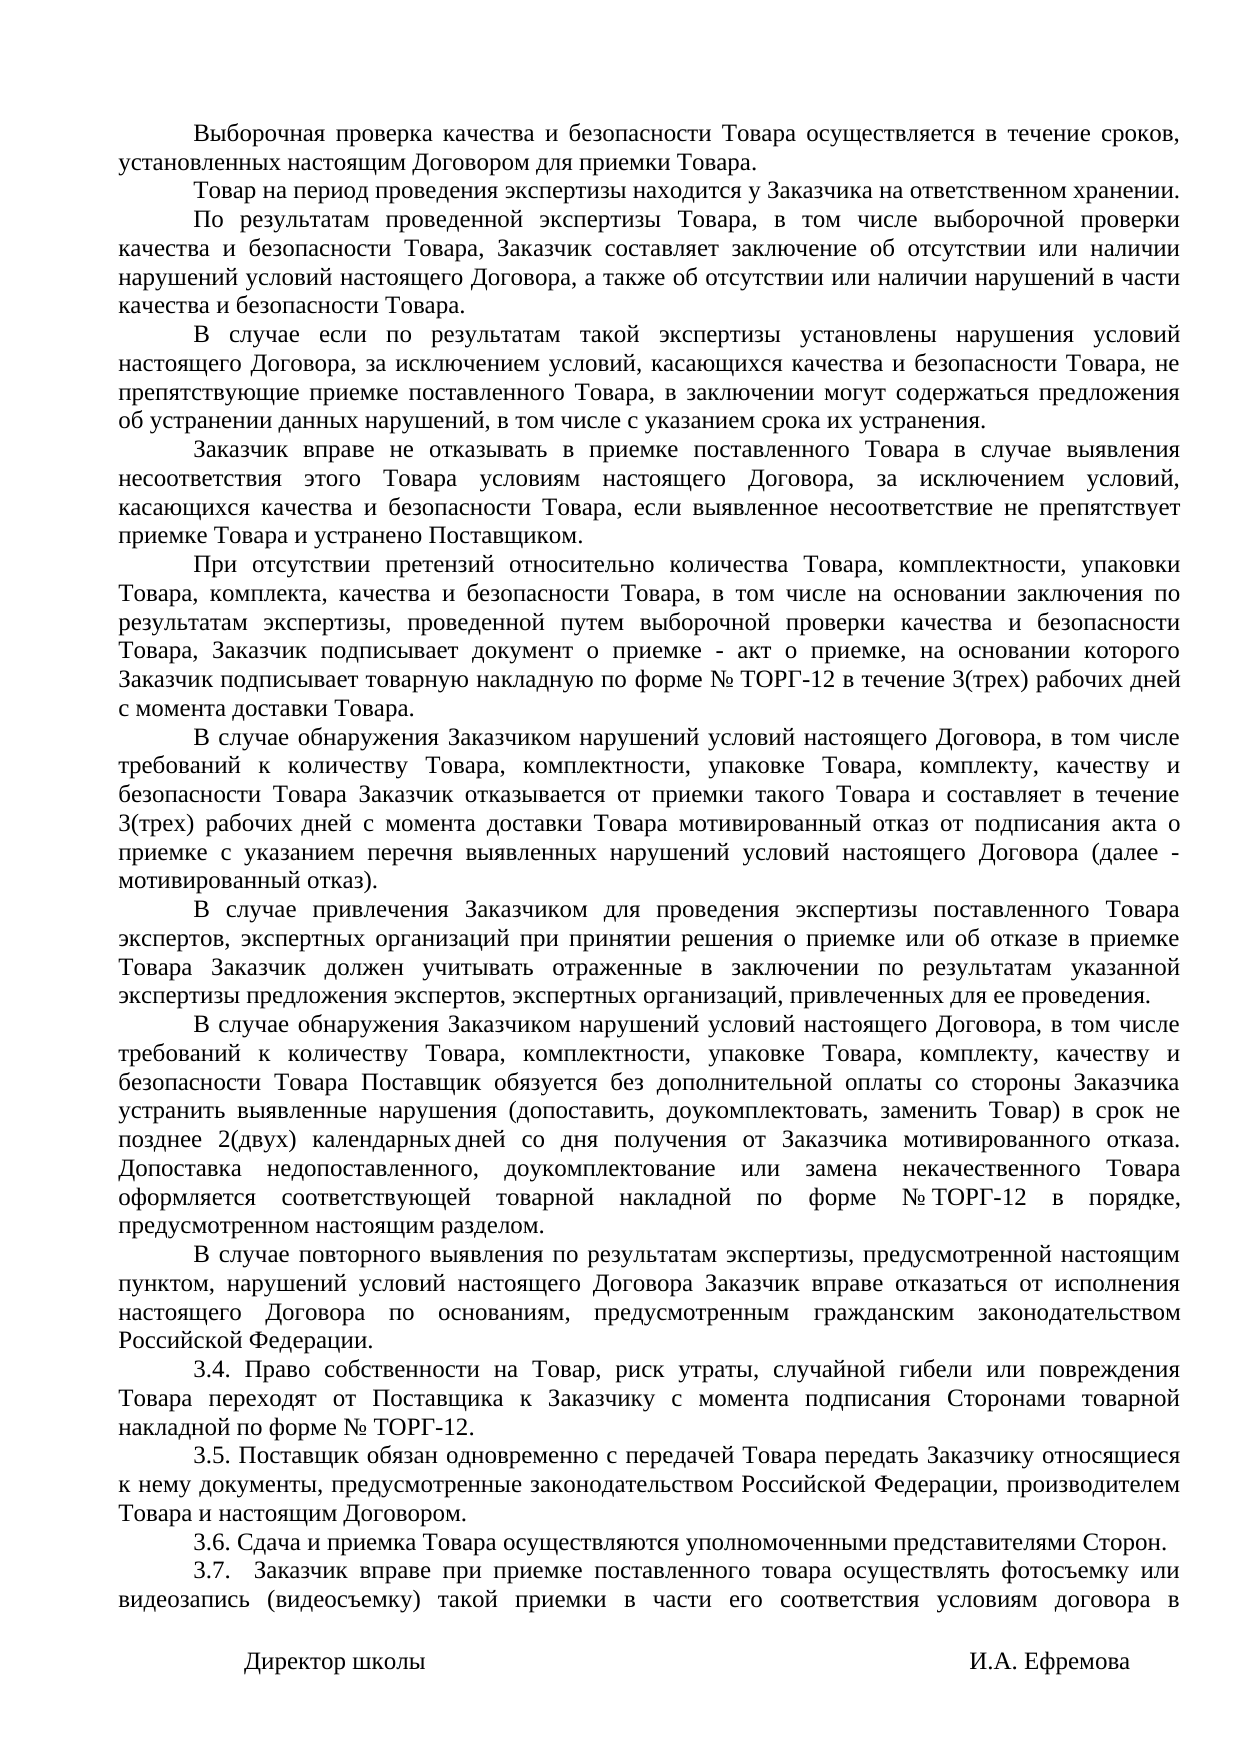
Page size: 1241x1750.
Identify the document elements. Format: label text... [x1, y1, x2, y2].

text 3.4. Право собственности на Товар, риск утраты, случайной гибели или повреждения Товара переходят от Поставщика к Заказчику с момента подписания Сторонами товарной накладной по форме № ТОРГ-12. [118, 1354, 1181, 1441]
text Товар на период проведения экспертизы находится у Заказчика на ответственном хранении. [118, 176, 1181, 204]
text При отсутствии претензий относительно количества Товара, комплектности, упаковки Товара, комплекта, качества и безопасности Товара, в том числе на основании заключения по результатам экспертизы, проведенной путем выборочной проверки качества и безопасности Товара, Заказчик подписывает документ о приемке - акт о приемке, на основании которого Заказчик подписывает товарную накладную по форме № ТОРГ-12 в течение 3(трех) рабочих дней с момента доставки Товара. [118, 549, 1181, 722]
text 3.5. Поставщик обязан одновременно с передачей Товара передать Заказчику относящиеся к нему документы, предусмотренные законодательством Российской Федерации, производителем Товара и настоящим Договором. [118, 1441, 1181, 1527]
text В случае обнаружения Заказчиком нарушений условий настоящего Договора, в том числе требований к количеству Товара, комплектности, упаковке Товара, комплекту, качеству и безопасности Товара Поставщик обязуется без дополнительной оплаты со стороны Заказчика устранить выявленные нарушения (допоставить, доукомплектовать, заменить Товар) в срок не позднее 2(двух) календарных дней со дня получения от Заказчика мотивированного отказа. Допоставка недопоставленного, доукомплектование или замена некачественного Товара оформляется соответствующей товарной накладной по форме № ТОРГ-12 в порядке, предусмотренном настоящим разделом. [118, 1009, 1181, 1239]
text В случае обнаружения Заказчиком нарушений условий настоящего Договора, в том числе требований к количеству Товара, комплектности, упаковке Товара, комплекту, качеству и безопасности Товара Заказчик отказывается от приемки такого Товара и составляет в течение 3(трех) рабочих дней с момента доставки Товара мотивированный отказ от подписания акта о приемке с указанием перечня выявленных нарушений условий настоящего Договора (далее - мотивированный отказ). [118, 722, 1181, 894]
text В случае повторного выявления по результатам экспертизы, предусмотренной настоящим пунктом, нарушений условий настоящего Договора Заказчик вправе отказаться от исполнения настоящего Договора по основаниям, предусмотренным гражданским законодательством Российской Федерации. [118, 1239, 1181, 1354]
text В случае привлечения Заказчиком для проведения экспертизы поставленного Товара экспертов, экспертных организаций при принятии решения о приемке или об отказе в приемке Товара Заказчик должен учитывать отраженные в заключении по результатам указанной экспертизы предложения экспертов, экспертных организаций, привлеченных для ее проведения. [118, 894, 1181, 1009]
text 3.6. Сдача и приемка Товара осуществляются уполномоченными представителями Сторон. [118, 1527, 1181, 1556]
text Заказчик вправе не отказывать в приемке поставленного Товара в случае выявления несоответствия этого Товара условиям настоящего Договора, за исключением условий, касающихся качества и безопасности Товара, если выявленное несоответствие не препятствует приемке Товара и устранено Поставщиком. [118, 434, 1181, 549]
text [118, 1556, 1181, 1613]
text По результатам проведенной экспертизы Товара, в том числе выборочной проверки качества и безопасности Товара, Заказчик составляет заключение об отсутствии или наличии нарушений условий настоящего Договора, а также об отсутствии или наличии нарушений в части качества и безопасности Товара. [118, 204, 1181, 319]
text В случае если по результатам такой экспертизы установлены нарушения условий настоящего Договора, за исключением условий, касающихся качества и безопасности Товара, не препятствующие приемке поставленного Товара, в заключении могут содержаться предложения об устранении данных нарушений, в том числе с указанием срока их устранения. [118, 319, 1181, 434]
text Выборочная проверка качества и безопасности Товара осуществляется в течение сроков, установленных настоящим Договором для приемки Товара. [118, 118, 1181, 176]
